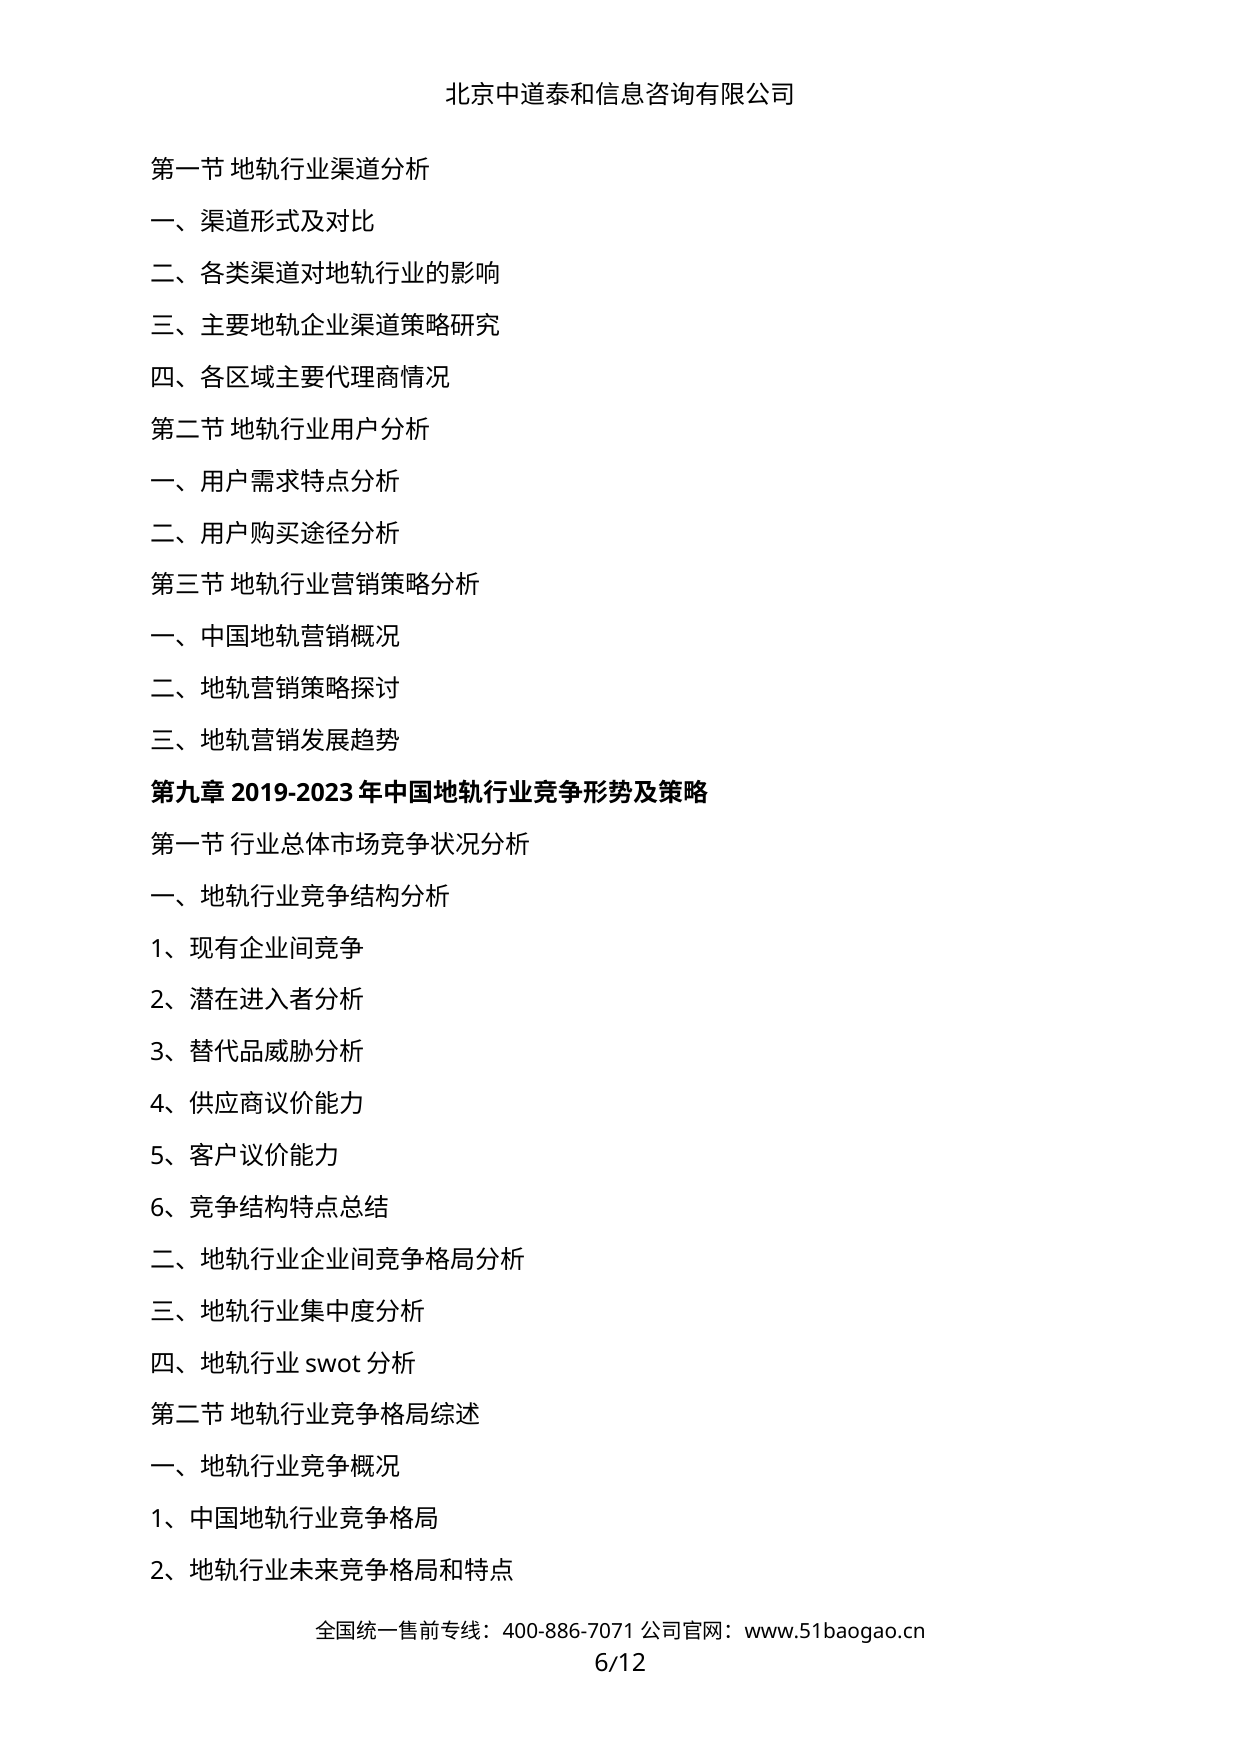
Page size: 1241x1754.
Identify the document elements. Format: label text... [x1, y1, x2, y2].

text 二、地轨营销策略探讨 [150, 669, 1090, 705]
text 第二节 地轨行业竞争格局综述 [150, 1395, 1090, 1431]
text 1、现有企业间竞争 [150, 928, 1090, 964]
text 6、竞争结构特点总结 [150, 1187, 1090, 1224]
text 1、中国地轨行业竞争格局 [150, 1499, 1090, 1535]
text 第一节 行业总体市场竞争状况分析 [150, 824, 1090, 861]
text 三、地轨营销发展趋势 [150, 721, 1090, 757]
text 3、替代品威胁分析 [150, 1032, 1090, 1068]
text 二、用户购买途径分析 [150, 513, 1090, 549]
text 一、地轨行业竞争概况 [150, 1447, 1090, 1483]
text 第二节 地轨行业用户分析 [150, 409, 1090, 446]
text 5、客户议价能力 [150, 1136, 1090, 1172]
text 一、中国地轨营销概况 [150, 617, 1090, 653]
text 一、用户需求特点分析 [150, 461, 1090, 497]
text 二、地轨行业企业间竞争格局分析 [150, 1239, 1090, 1276]
text 四、地轨行业swot分析 [150, 1343, 1090, 1379]
text 4、供应商议价能力 [150, 1084, 1090, 1120]
text 二、各类渠道对地轨行业的影响 [150, 254, 1090, 290]
text 第九章 2019-2023年中国地轨行业竞争形势及策略 [150, 772, 1090, 809]
text 2、地轨行业未来竞争格局和特点 [150, 1551, 1090, 1587]
text 2、潜在进入者分析 [150, 980, 1090, 1016]
text 三、主要地轨企业渠道策略研究 [150, 306, 1090, 342]
text 三、地轨行业集中度分析 [150, 1291, 1090, 1327]
text 第三节 地轨行业营销策略分析 [150, 565, 1090, 601]
text 一、地轨行业竞争结构分析 [150, 876, 1090, 912]
text 第一节 地轨行业渠道分析 [150, 150, 1090, 186]
text 一、渠道形式及对比 [150, 202, 1090, 238]
text 四、各区域主要代理商情况 [150, 357, 1090, 394]
